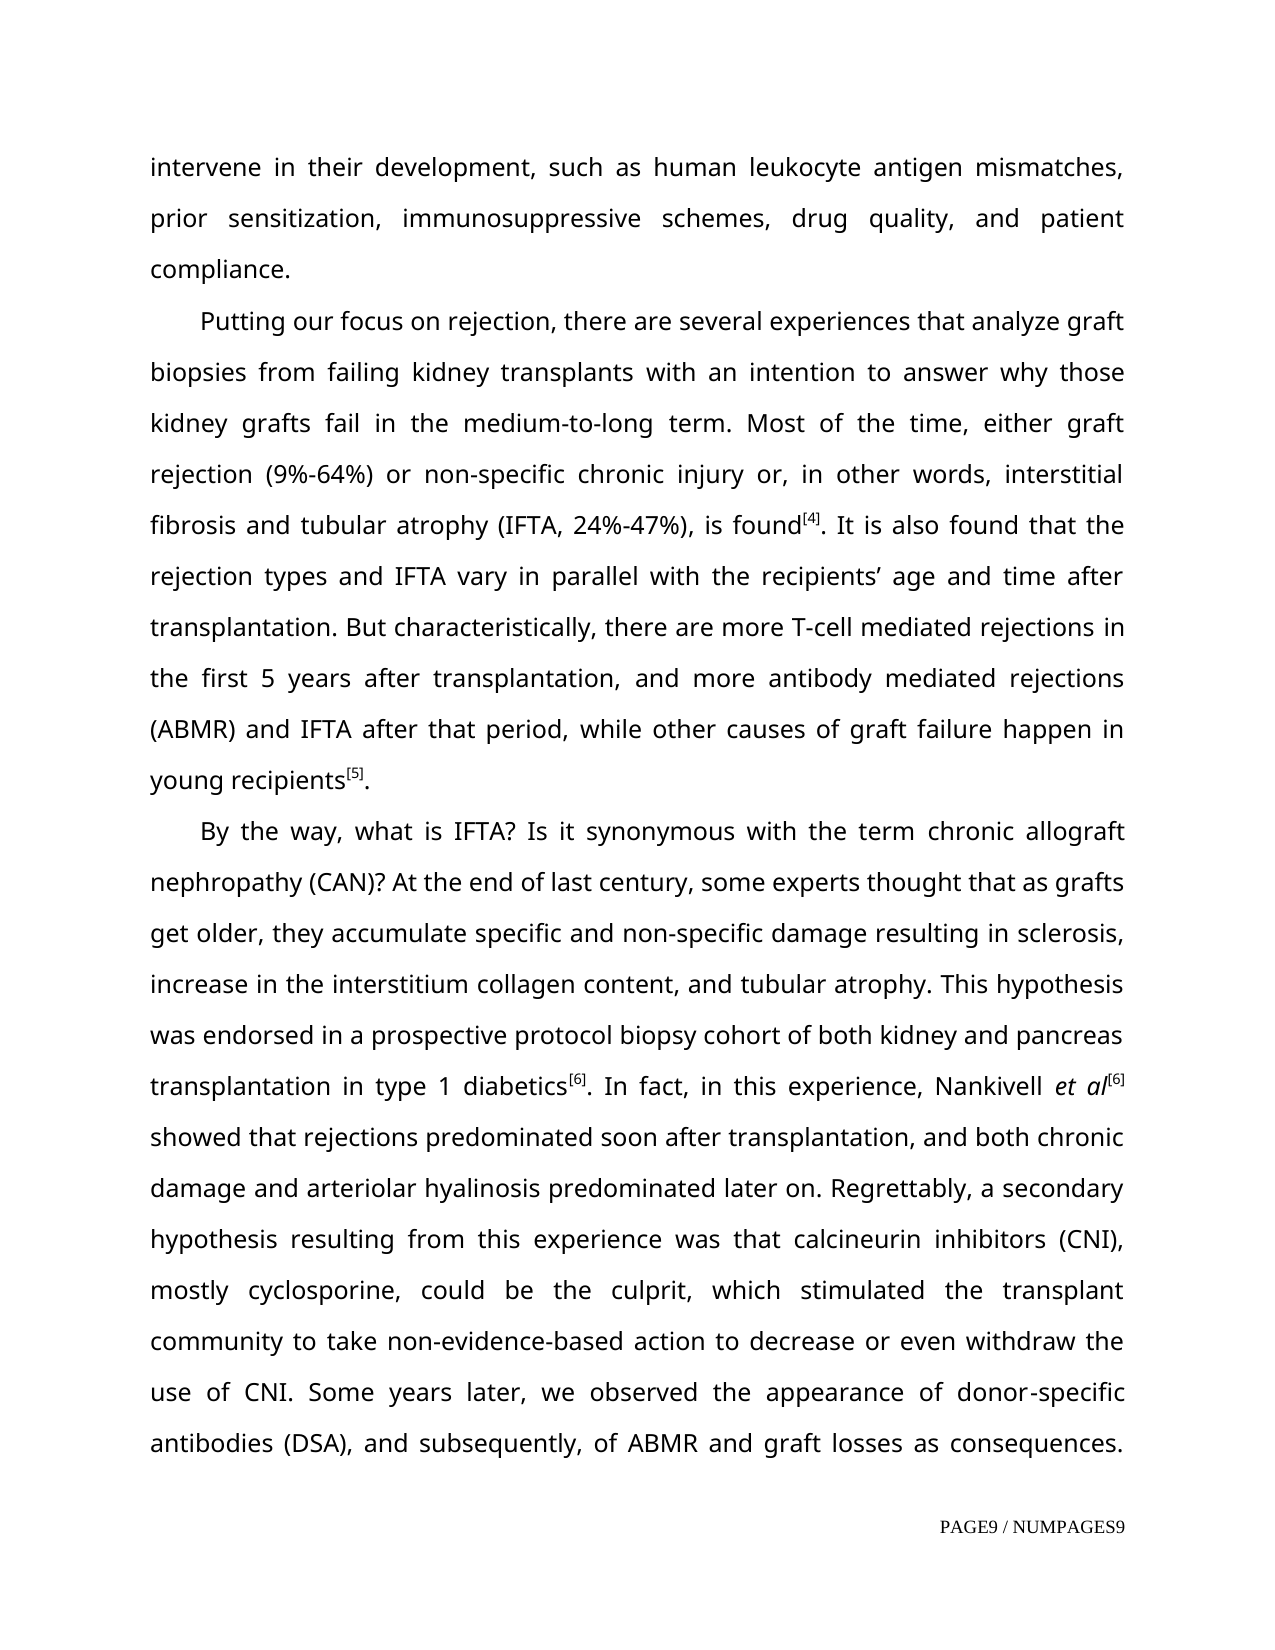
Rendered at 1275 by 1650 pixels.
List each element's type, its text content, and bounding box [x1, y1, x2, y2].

text Putting our focus on rejection, there are several experiences that analyze graft biopsies from failing kidney transplants with an intention to answer why those kidney grafts fail in the medium-to-long term. Most of the time, either graft rejection (9%-64%) or non-specific chronic injury or, in other words, interstitial fibrosis and tubular atrophy (IFTA, 24%-47%), is found[4]. It is also found that the rejection types and IFTA vary in parallel with the recipients’ age and time after transplantation. But characteristically, there are more T-cell mediated rejections in the first 5 years after transplantation, and more antibody mediated rejections (ABMR) and IFTA after that period, while other causes of graft failure happen in young recipients[5]. [150, 303, 1125, 797]
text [150, 813, 1125, 1460]
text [150, 150, 1125, 286]
